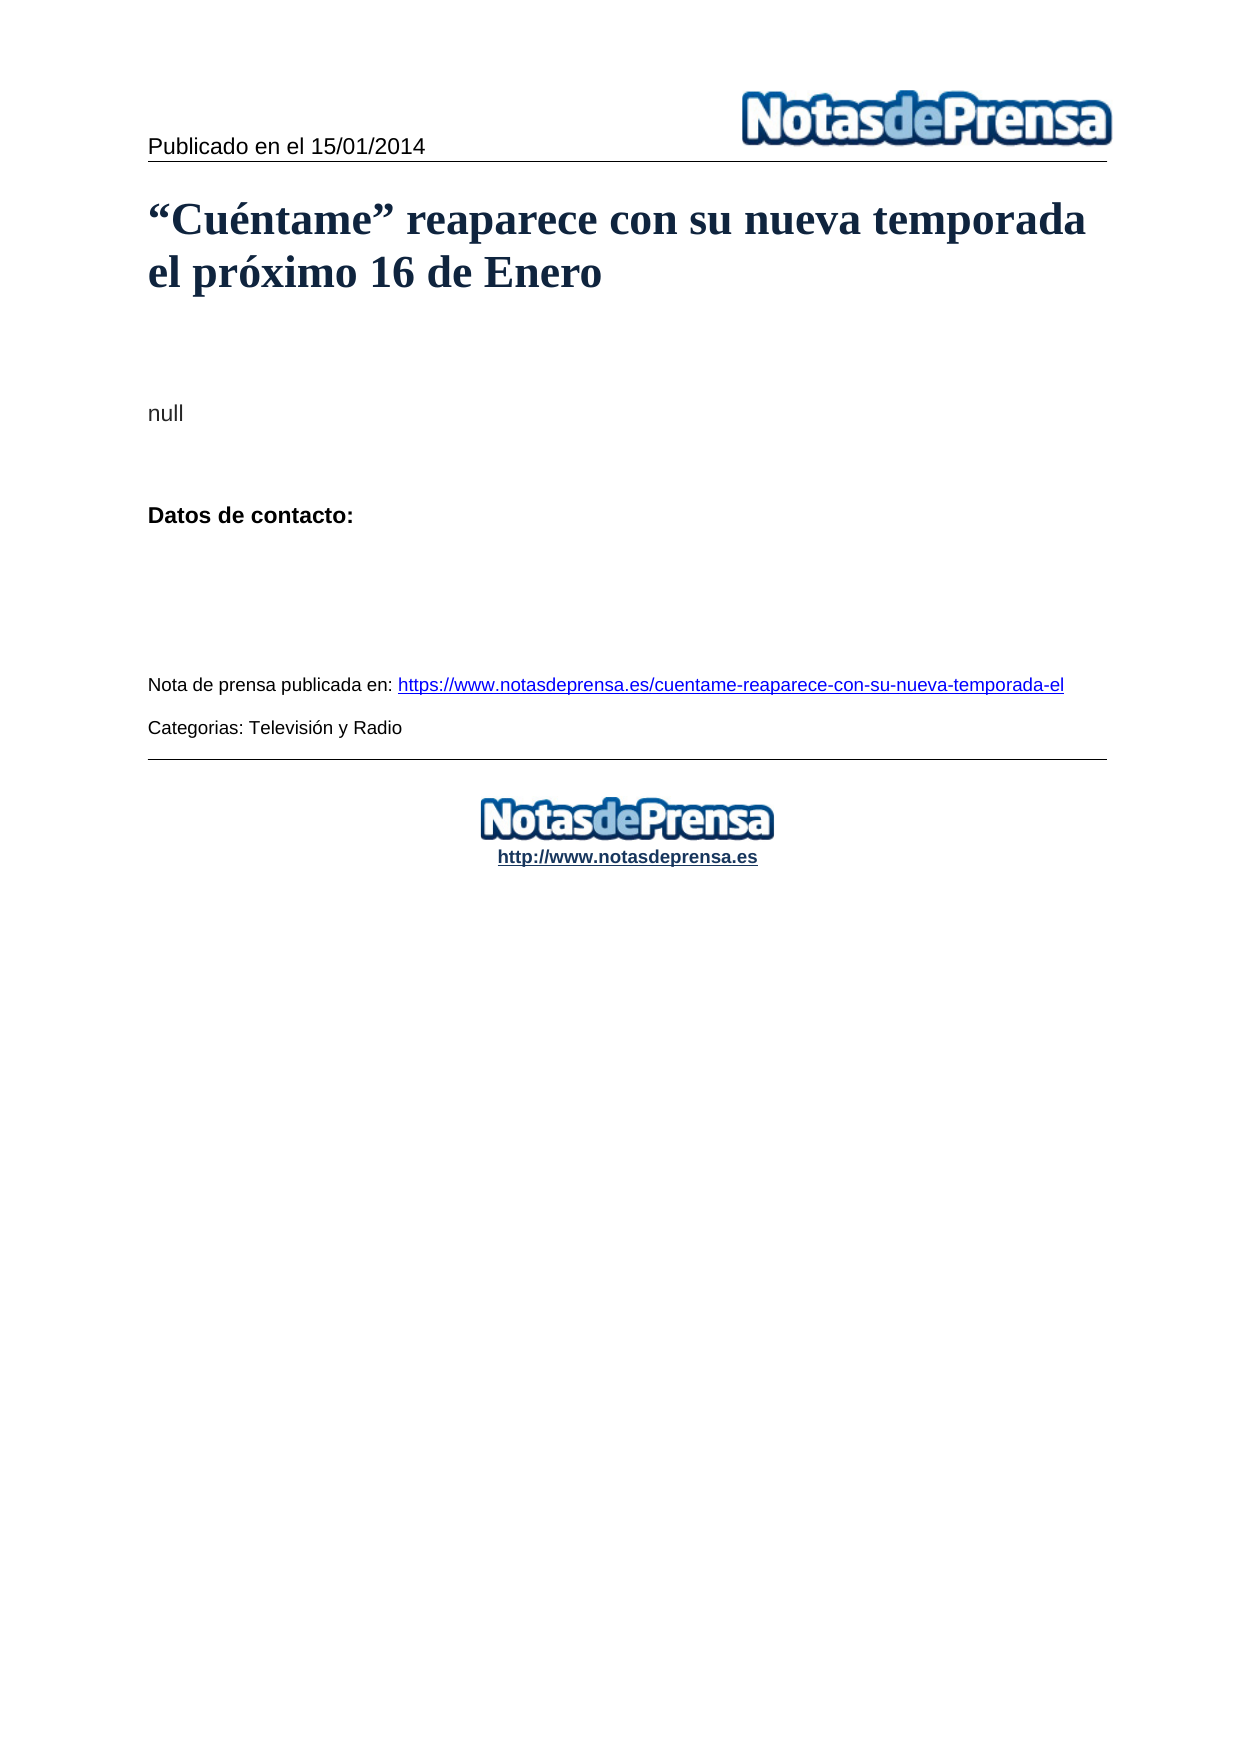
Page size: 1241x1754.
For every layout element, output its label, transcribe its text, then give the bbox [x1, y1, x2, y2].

text Datos de contacto: [148, 502, 1107, 529]
picture [480, 796, 775, 842]
text null [148, 400, 1107, 427]
text Categorias: Televisión y Radio [148, 717, 1107, 738]
text Publicado en el 15/01/2014 [148, 133, 1107, 161]
text Nota de prensa publicada en: https://www.notasdeprensa.es/cuentame-reaparece-con-su-nueva-temporada-el [148, 674, 1107, 696]
subtitle “Cuéntame” reaparece con su nueva temporada el próximo 16 de Enero [148, 192, 1107, 297]
picture [742, 90, 1113, 148]
text http://www.notasdeprensa.es [148, 846, 1107, 868]
